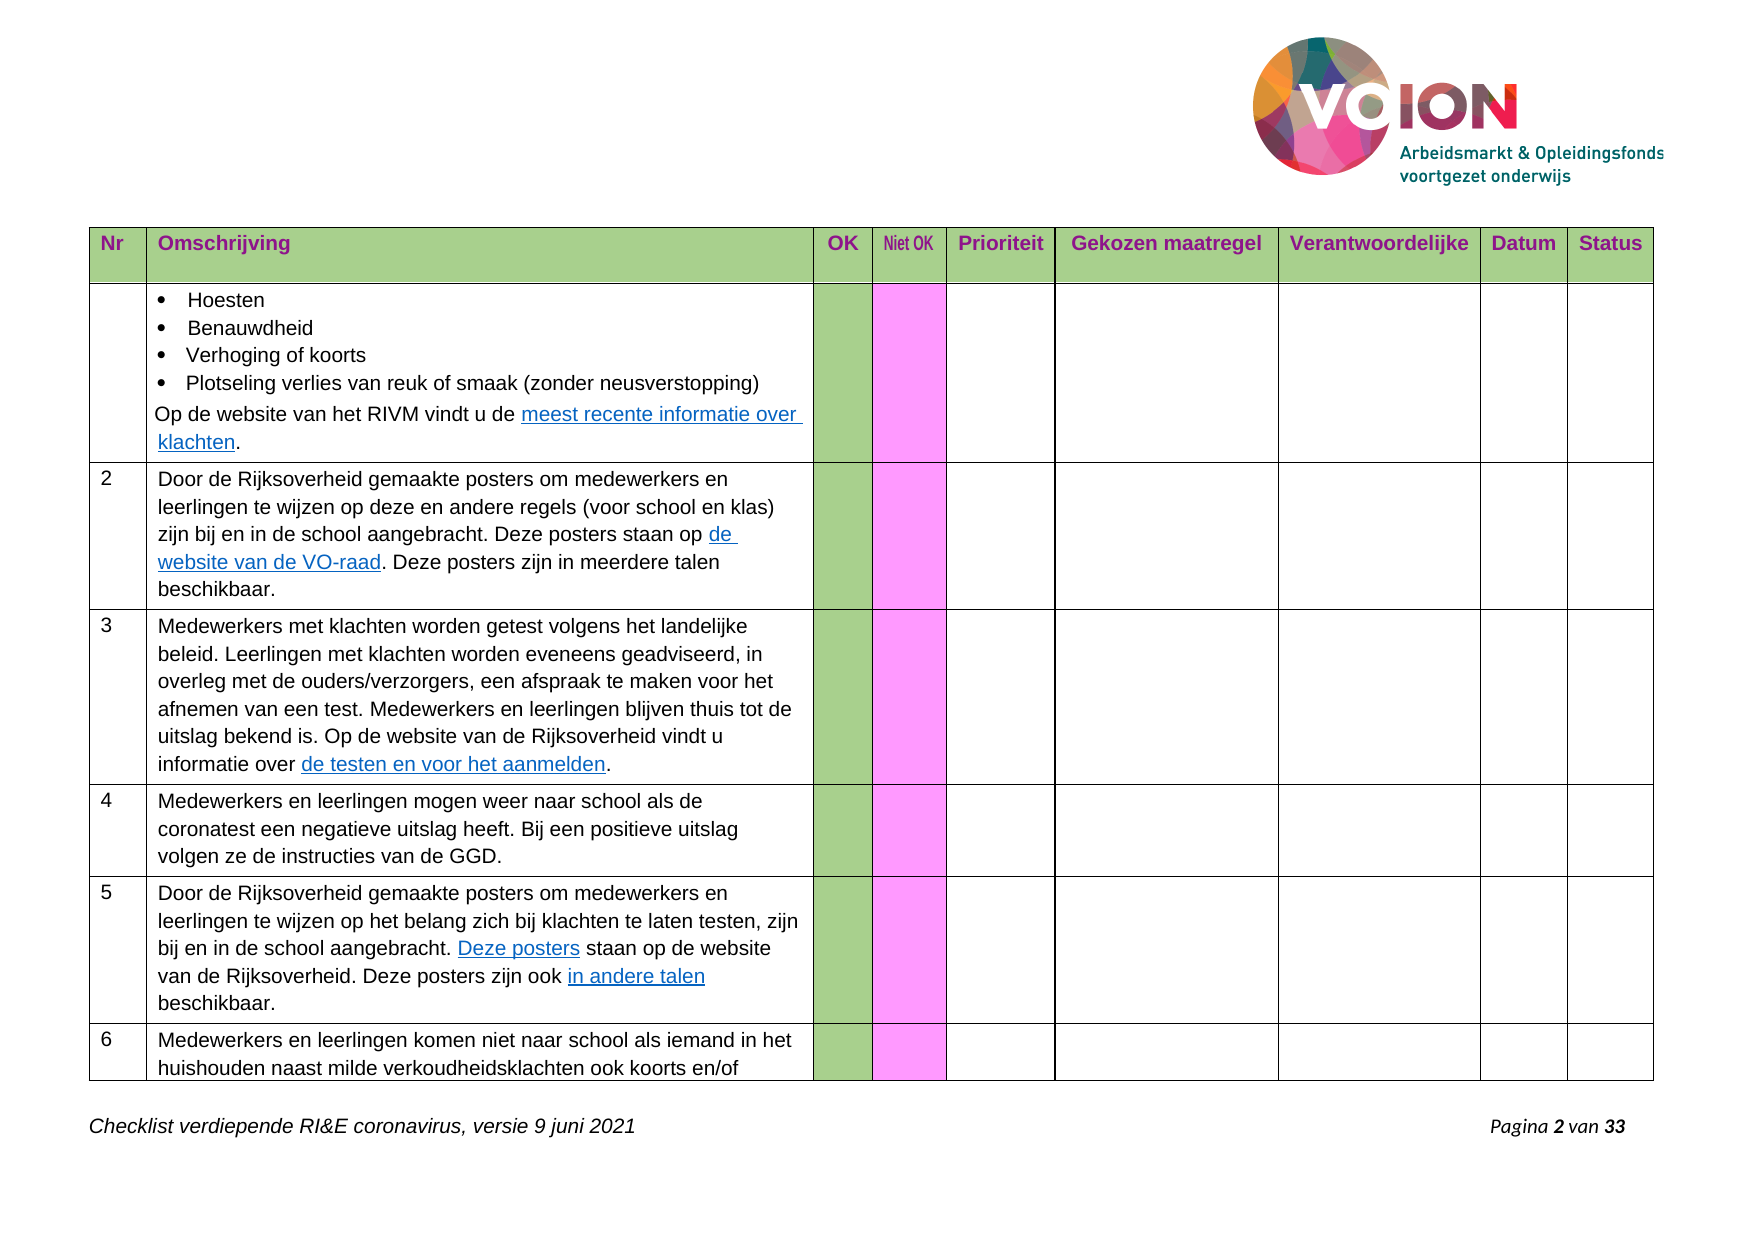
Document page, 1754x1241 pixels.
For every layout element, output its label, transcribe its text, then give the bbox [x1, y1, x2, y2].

table_header Status [1568, 228, 1653, 282]
table_cell [1481, 877, 1567, 1023]
table_cell [814, 785, 872, 876]
table_header Prioriteit [947, 228, 1054, 282]
table_header Datum [1481, 228, 1567, 282]
table_cell [947, 877, 1054, 1023]
table_cell 4 [90, 785, 146, 876]
table_cell [947, 1024, 1054, 1080]
table_cell [1568, 1024, 1653, 1080]
table_cell [1279, 877, 1480, 1023]
table_cell [1056, 284, 1278, 462]
table_cell 6 [90, 1024, 146, 1080]
table_header Gekozen maatregel [1056, 228, 1278, 282]
table_header Nr [90, 228, 146, 282]
table_cell Door de Rijksoverheid gemaakte posters om medewerkers en leerlingen te wijzen op deze en andere regels (voor school en klas) zijn bij en in de school aangebracht. Deze posters staan op de website van de VO-raad. Deze posters zijn in meerdere talen beschikbaar. [147, 463, 813, 609]
table_cell [1481, 610, 1567, 784]
table_cell [947, 463, 1054, 609]
table_cell [1568, 877, 1653, 1023]
table_cell [814, 284, 872, 462]
table_cell [873, 610, 946, 784]
table_cell 1 [90, 284, 146, 462]
table_cell [1056, 877, 1278, 1023]
table_cell [947, 610, 1054, 784]
table_cell 3 [90, 610, 146, 784]
table_cell Medewerkers en leerlingen mogen weer naar school als de coronatest een negatieve uitslag heeft. Bij een positieve uitslag volgen ze de instructies van de GGD. [147, 785, 813, 876]
table_cell [814, 610, 872, 784]
table_cell [1279, 610, 1480, 784]
table_cell [1279, 284, 1480, 462]
table_cell [1568, 610, 1653, 784]
table_cell [873, 284, 946, 462]
table_cell [947, 785, 1054, 876]
table_cell [1568, 785, 1653, 876]
table_cell [1056, 463, 1278, 609]
table_cell [1279, 1024, 1480, 1080]
table_cell [814, 463, 872, 609]
table_cell 2 [90, 463, 146, 609]
table_cell [873, 1024, 946, 1080]
table_header Omschrijving [147, 228, 813, 282]
table_cell [1056, 785, 1278, 876]
table_cell [1056, 610, 1278, 784]
table_cell [1568, 284, 1653, 462]
table_header OK [814, 228, 872, 282]
table_header Verantwoordelijke [1279, 228, 1480, 282]
table_cell Medewerkers met klachten worden getest volgens het landelijke beleid. Leerlingen met klachten worden eveneens geadviseerd, in overleg met de ouders/verzorgers, een afspraak te maken voor het afnemen van een test. Medewerkers en leerlingen blijven thuis tot de uitslag bekend is. Op de website van de Rijksoverheid vindt u informatie over de testen en voor het aanmelden. [147, 610, 813, 784]
picture [1251, 33, 1663, 187]
table_cell [1056, 1024, 1278, 1080]
table_cell [1481, 1024, 1567, 1080]
table_cell [1481, 284, 1567, 462]
table_cell [1568, 463, 1653, 609]
table_cell [814, 1024, 872, 1080]
table_cell [814, 877, 872, 1023]
table_cell [873, 463, 946, 609]
table_cell [1481, 463, 1567, 609]
table_header Niet OK [873, 228, 946, 282]
table_cell [947, 284, 1054, 462]
table_cell [1279, 463, 1480, 609]
table_cell 5 [90, 877, 146, 1023]
table_cell [1481, 785, 1567, 876]
table_cell [1279, 785, 1480, 876]
table_cell [873, 877, 946, 1023]
table_cell Door de Rijksoverheid gemaakte posters om medewerkers en leerlingen te wijzen op het belang zich bij klachten te laten testen, zijn bij en in de school aangebracht. Deze posters staan op de website van de Rijksoverheid. Deze posters zijn ook in andere talen beschikbaar. [147, 877, 813, 1023]
table_cell [873, 785, 946, 876]
